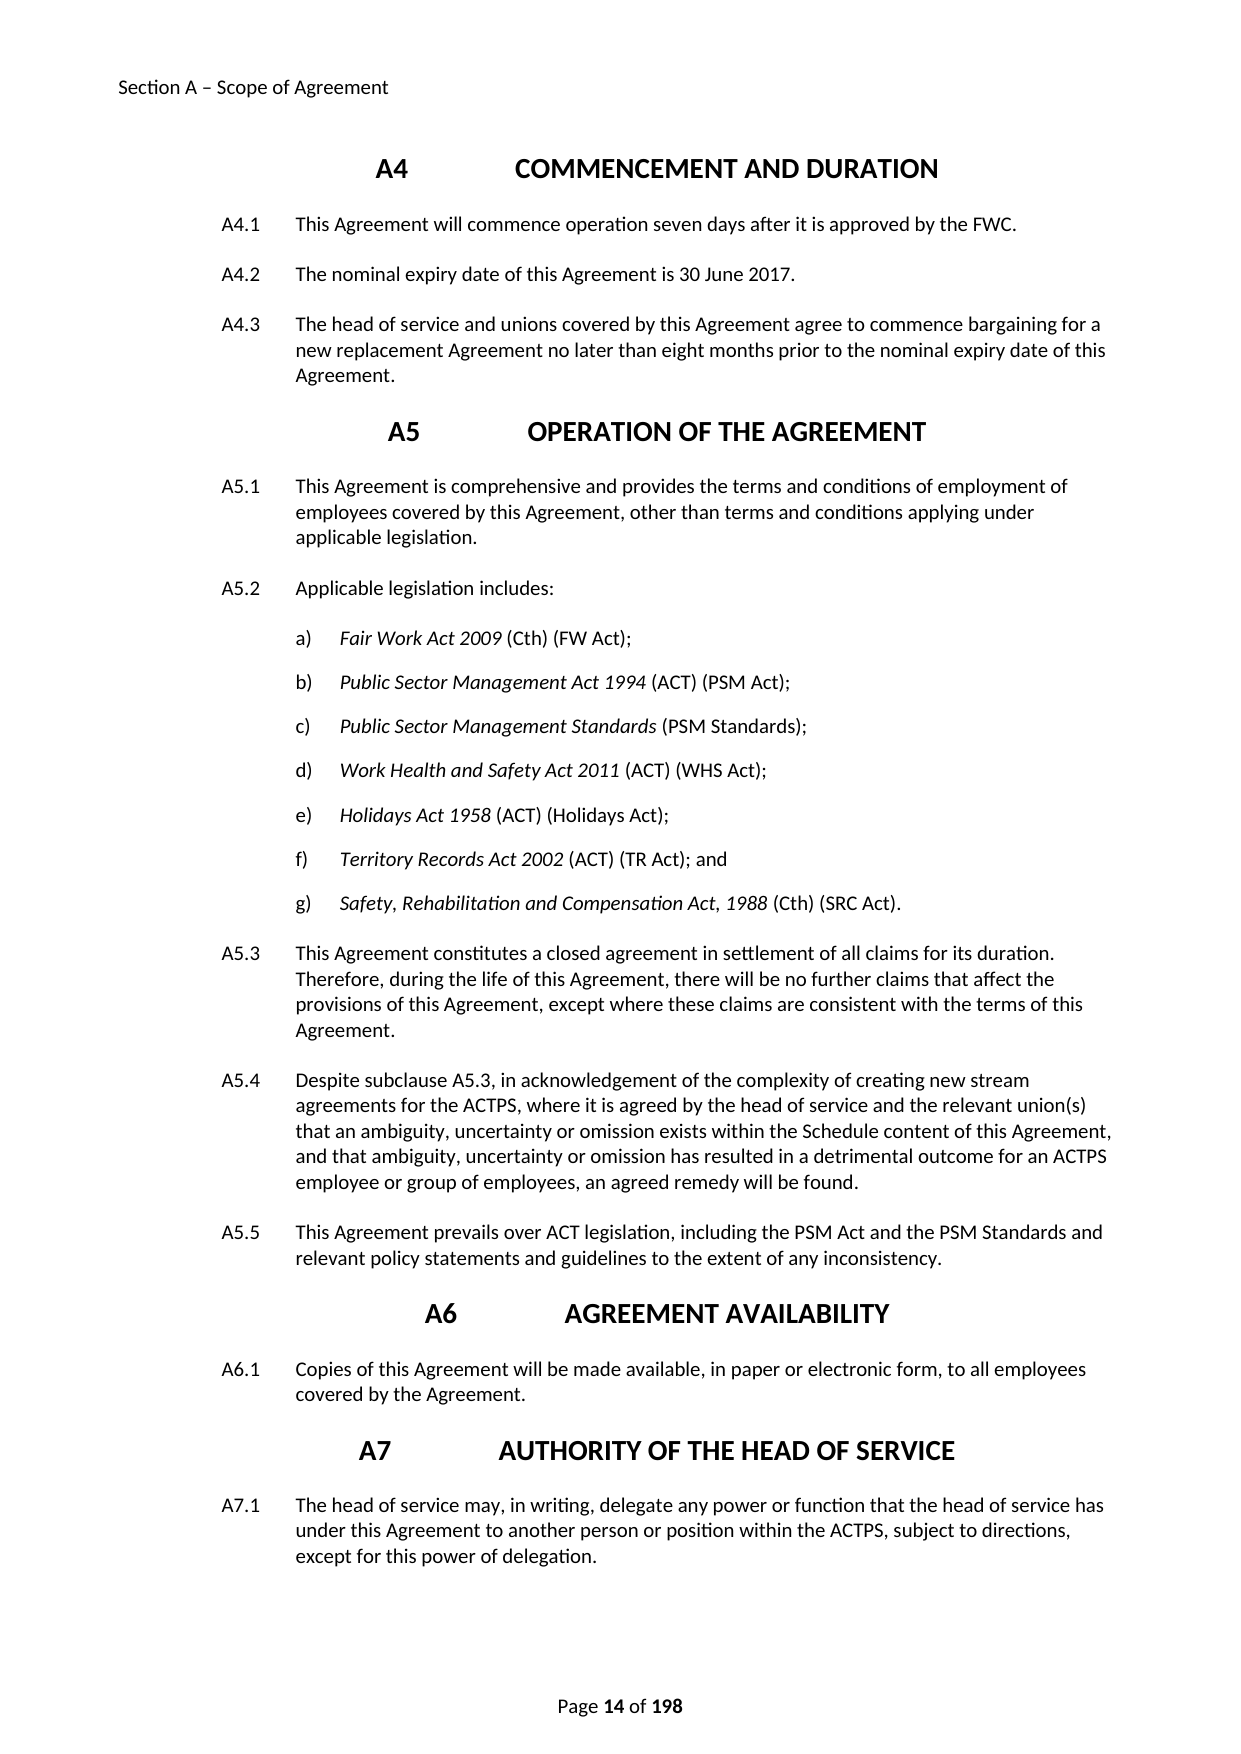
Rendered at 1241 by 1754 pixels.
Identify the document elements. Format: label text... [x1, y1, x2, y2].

list Fair Work Act 2009 (Cth) (FW Act); [295, 625, 1122, 651]
subtitle The head of service and unions covered by this Agreement agree to commence bargaining for a new replacement Agreement no later than eight months prior to the nominal expiry date of this Agreement. [221, 312, 1122, 388]
subtitle Authority of the Head of Service [192, 1432, 1122, 1467]
list Territory Records Act 2002 (ACT) (TR Act); and [295, 846, 1122, 871]
subtitle Operation of the Agreement [192, 413, 1122, 448]
subtitle Agreement Availability [192, 1295, 1122, 1331]
subtitle Copies of this Agreement will be made available, in paper or electronic form, to all employees covered by the Agreement. [221, 1356, 1122, 1407]
list Public Sector Management Act 1994 (ACT) (PSM Act); [295, 669, 1122, 695]
subtitle Commencement and Duration [192, 150, 1122, 186]
subtitle The head of service may, in writing, delegate any power or function that the head of service has under this Agreement to another person or position within the ACTPS, subject to directions, except for this power of delegation. [221, 1492, 1122, 1568]
list Work Health and Safety Act 2011 (ACT) (WHS Act); [295, 758, 1122, 783]
subtitle Despite subclause A5.3, in acknowledgement of the complexity of creating new stream agreements for the ACTPS, where it is agreed by the head of service and the relevant union(s) that an ambiguity, uncertainty or omission exists within the Schedule content of this Agreement, and that ambiguity, uncertainty or omission has resulted in a detrimental outcome for an ACTPS employee or group of employees, an agreed remedy will be found. [221, 1067, 1122, 1194]
subtitle Applicable legislation includes: [221, 575, 1122, 600]
list Holidays Act 1958 (ACT) (Holidays Act); [295, 802, 1122, 827]
subtitle This Agreement will commence operation seven days after it is approved by the FWC. [221, 211, 1122, 236]
subtitle This Agreement is comprehensive and provides the terms and conditions of employment of employees covered by this Agreement, other than terms and conditions applying under applicable legislation. [221, 473, 1122, 550]
subtitle This Agreement prevails over ACT legislation, including the PSM Act and the PSM Standards and relevant policy statements and guidelines to the extent of any inconsistency. [221, 1219, 1122, 1270]
subtitle This Agreement constitutes a closed agreement in settlement of all claims for its duration. Therefore, during the life of this Agreement, there will be no further claims that affect the provisions of this Agreement, except where these claims are consistent with the terms of this Agreement. [221, 941, 1122, 1042]
list Safety, Rehabilitation and Compensation Act, 1988 (Cth) (SRC Act). [295, 890, 1122, 916]
subtitle The nominal expiry date of this Agreement is 30 June 2017. [221, 261, 1122, 287]
list Public Sector Management Standards (PSM Standards); [295, 713, 1122, 739]
